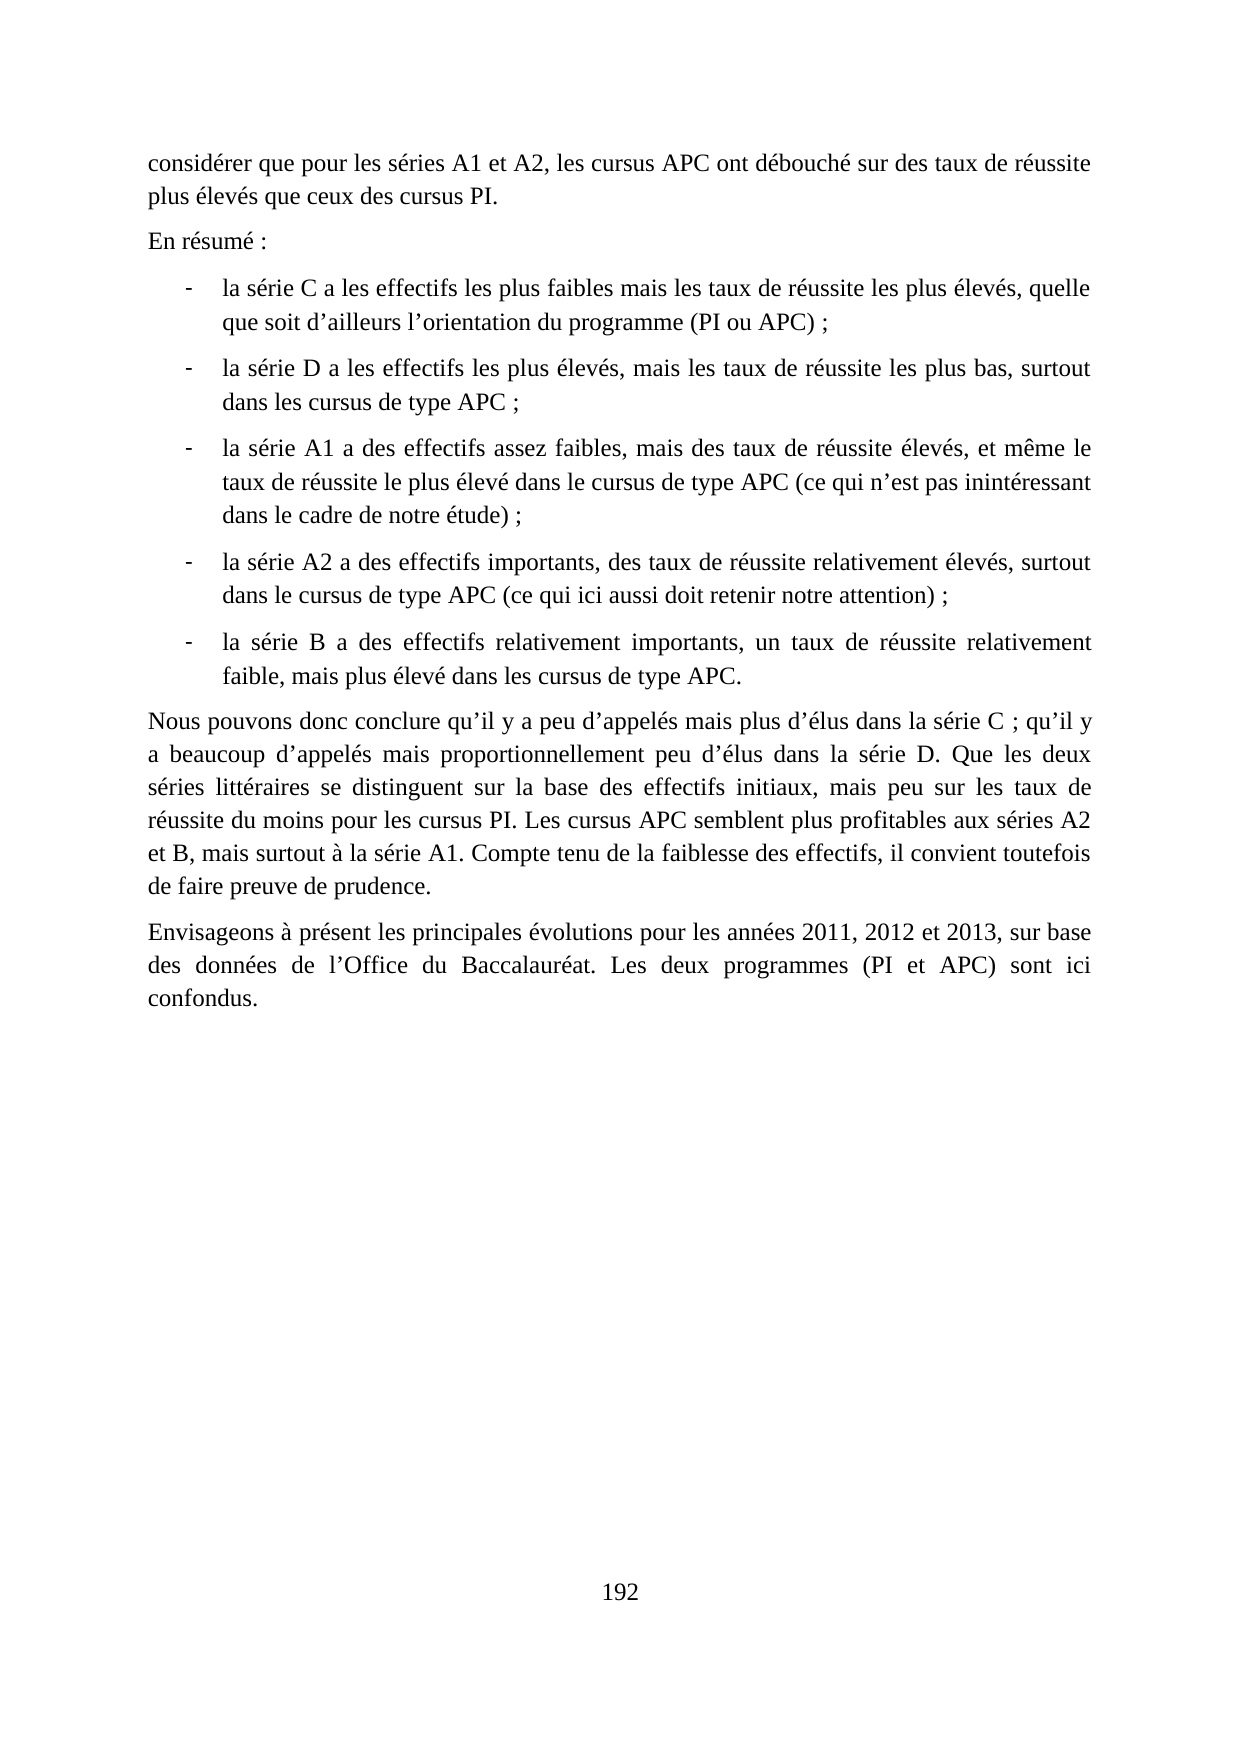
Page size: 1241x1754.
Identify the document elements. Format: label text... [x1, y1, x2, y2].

list la série B a des effectifs relativement importants, un taux de réussite relativement faible, mais plus élevé dans les cursus de type APC. [185, 626, 1092, 689]
list la série D a les effectifs les plus élevés, mais les taux de réussite les plus bas, surtout dans les cursus de type APC ; [185, 352, 1092, 416]
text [148, 148, 1092, 209]
text Envisageons à présent les principales évolutions pour les années 2011, 2012 et 2013, sur base des données de l’Office du Baccalauréat. Les deux programmes (PI et APC) sont ici confondus. [148, 917, 1092, 1012]
text En résumé : [148, 226, 1092, 255]
list la série A2 a des effectifs importants, des taux de réussite relativement élevés, surtout dans le cursus de type APC (ce qui ici aussi doit retenir notre attention) ; [185, 546, 1092, 609]
text Nous pouvons donc conclure qu’il y a peu d’appelés mais plus d’élus dans la série C ; qu’il y a beaucoup d’appelés mais proportionnellement peu d’élus dans la série D. Que les deux séries littéraires se distinguent sur la base des effectifs initiaux, mais peu sur les taux de réussite du moins pour les cursus PI. Les cursus APC semblent plus profitables aux séries A2 et B, mais surtout à la série A1. Compte tenu de la faiblesse des effectifs, il convient toutefois de faire preuve de prudence. [148, 706, 1092, 900]
list la série C a les effectifs les plus faibles mais les taux de réussite les plus élevés, quelle que soit d’ailleurs l’orientation du programme (PI ou APC) ; [185, 272, 1092, 335]
list la série A1 a des effectifs assez faibles, mais des taux de réussite élevés, et même le taux de réussite le plus élevé dans le cursus de type APC (ce qui n’est pas inintéressant dans le cadre de notre étude) ; [185, 432, 1092, 529]
